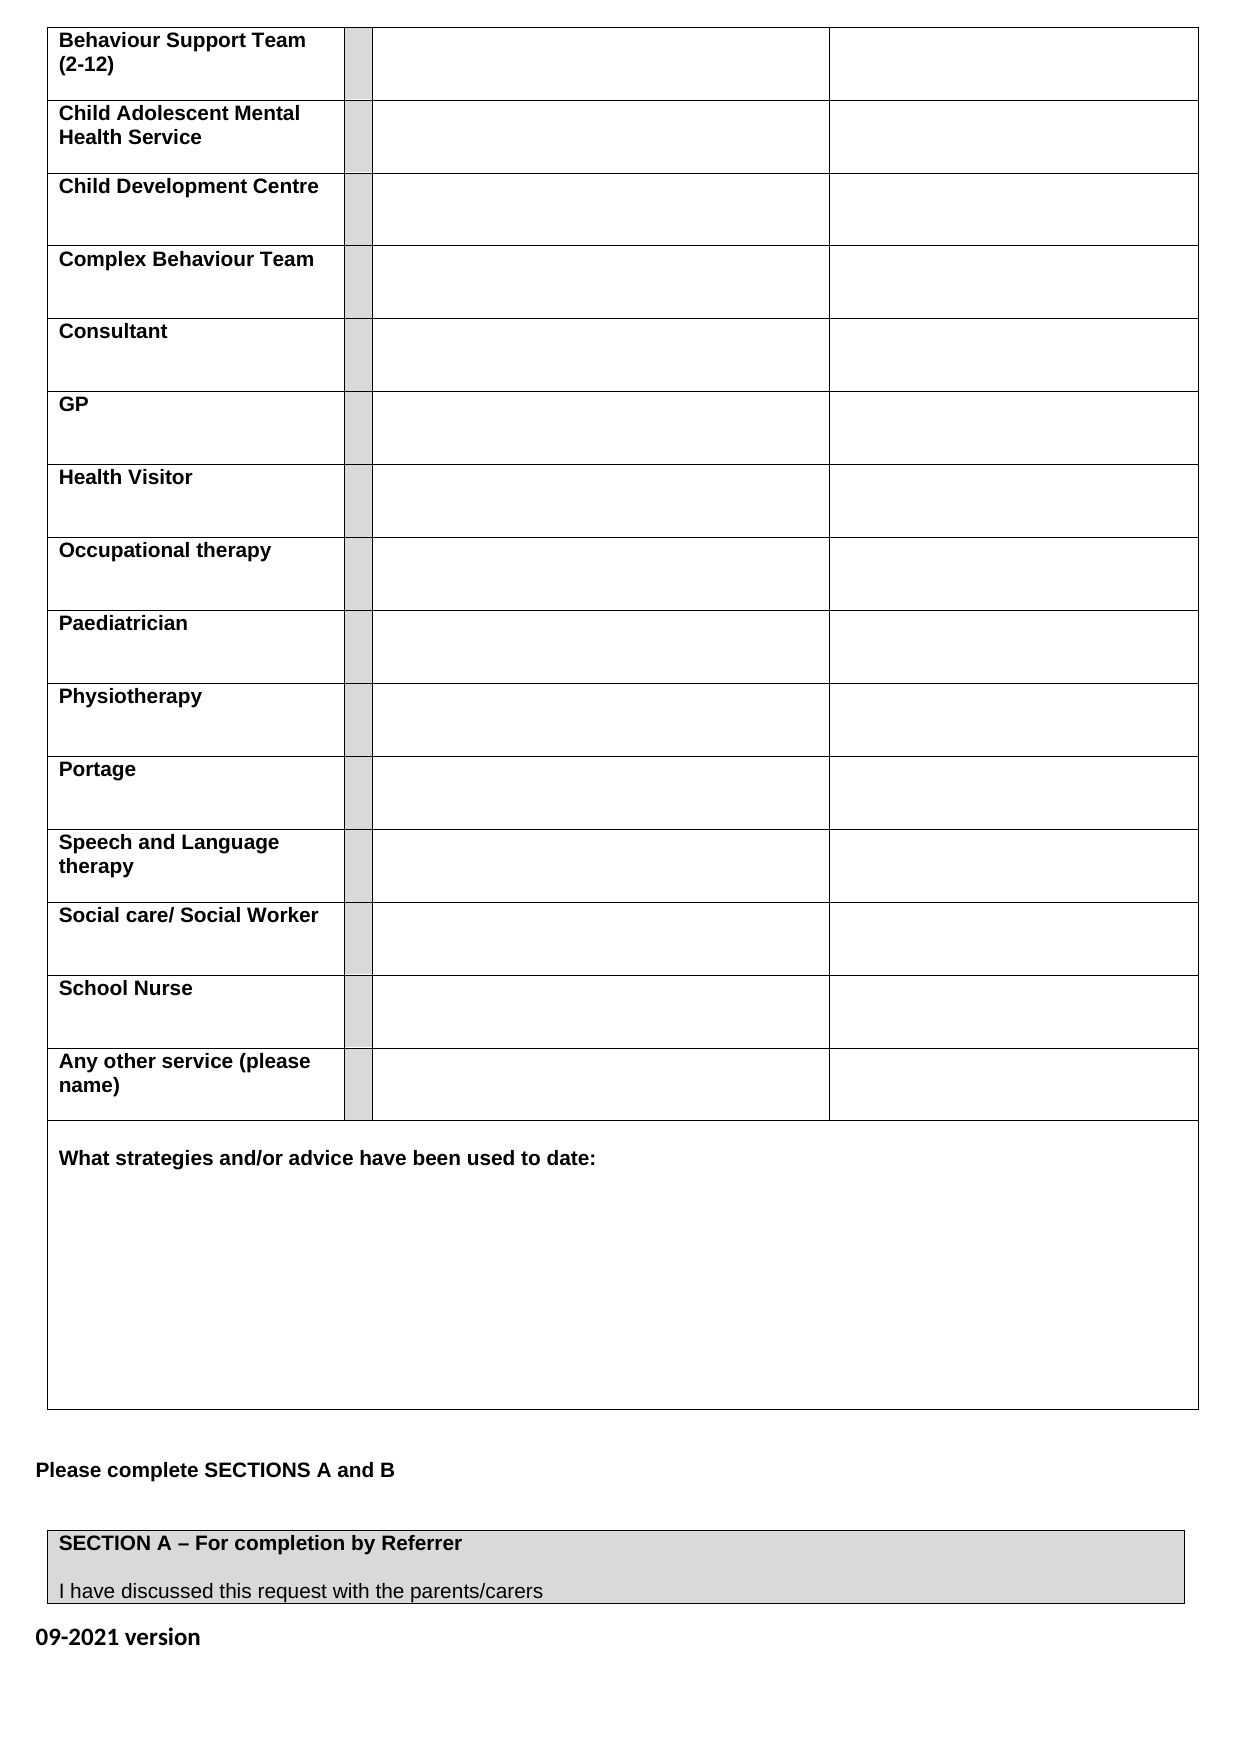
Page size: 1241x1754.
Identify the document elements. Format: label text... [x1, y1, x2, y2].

table_cell [830, 830, 1198, 902]
table_cell GP [48, 392, 344, 464]
table_cell [373, 830, 829, 902]
table_cell Speech and Language therapy [48, 830, 344, 902]
table_cell [345, 830, 372, 902]
table_cell Social care/ Social Worker [48, 903, 344, 974]
table_cell [345, 174, 372, 245]
table_cell [373, 174, 829, 245]
table_cell [345, 101, 372, 172]
table_cell [830, 903, 1198, 974]
table_cell [345, 28, 372, 99]
table_cell [345, 1049, 372, 1120]
table_cell Occupational therapy [48, 538, 344, 610]
table_cell [830, 392, 1198, 464]
table_cell [345, 465, 372, 537]
table_cell [830, 174, 1198, 245]
table_cell [373, 465, 829, 537]
table_cell Behaviour Support Team (2-12) [48, 28, 344, 99]
table_cell Complex Behaviour Team [48, 246, 344, 318]
table_cell [345, 903, 372, 974]
table_cell [830, 101, 1198, 172]
table_cell What strategies and/or advice have been used to date: [48, 1121, 1198, 1409]
table_cell [373, 319, 829, 391]
table_cell Physiotherapy [48, 684, 344, 756]
table_cell [345, 976, 372, 1047]
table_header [48, 1531, 1184, 1603]
table_cell Portage [48, 757, 344, 829]
table_cell Paediatrician [48, 611, 344, 683]
table_cell [373, 903, 829, 974]
table_cell [345, 319, 372, 391]
table_cell Child Adolescent Mental Health Service [48, 101, 344, 172]
table_cell Any other service (please name) [48, 1049, 344, 1120]
table_cell [373, 757, 829, 829]
table_cell [373, 976, 829, 1047]
table_cell [373, 28, 829, 99]
table_cell [830, 246, 1198, 318]
table_cell [345, 538, 372, 610]
table_cell [830, 1049, 1198, 1120]
table_cell [830, 757, 1198, 829]
table_cell [345, 757, 372, 829]
table_cell [373, 611, 829, 683]
table_cell [373, 1049, 829, 1120]
table_cell [373, 392, 829, 464]
table_cell [373, 246, 829, 318]
table_cell [830, 28, 1198, 99]
table_cell [830, 319, 1198, 391]
table_cell [373, 538, 829, 610]
table_cell [830, 538, 1198, 610]
table_cell [830, 976, 1198, 1047]
table_cell [373, 684, 829, 756]
table_cell [830, 611, 1198, 683]
text Please complete SECTIONS A and B [35, 1458, 1181, 1482]
table_cell School Nurse [48, 976, 344, 1047]
table_cell [373, 101, 829, 172]
table_cell [345, 684, 372, 756]
table_cell [345, 392, 372, 464]
table_cell [345, 611, 372, 683]
table_cell Health Visitor [48, 465, 344, 537]
table_cell [830, 465, 1198, 537]
table_cell [830, 684, 1198, 756]
table_cell [345, 246, 372, 318]
table_cell Child Development Centre [48, 174, 344, 245]
table_cell Consultant [48, 319, 344, 391]
